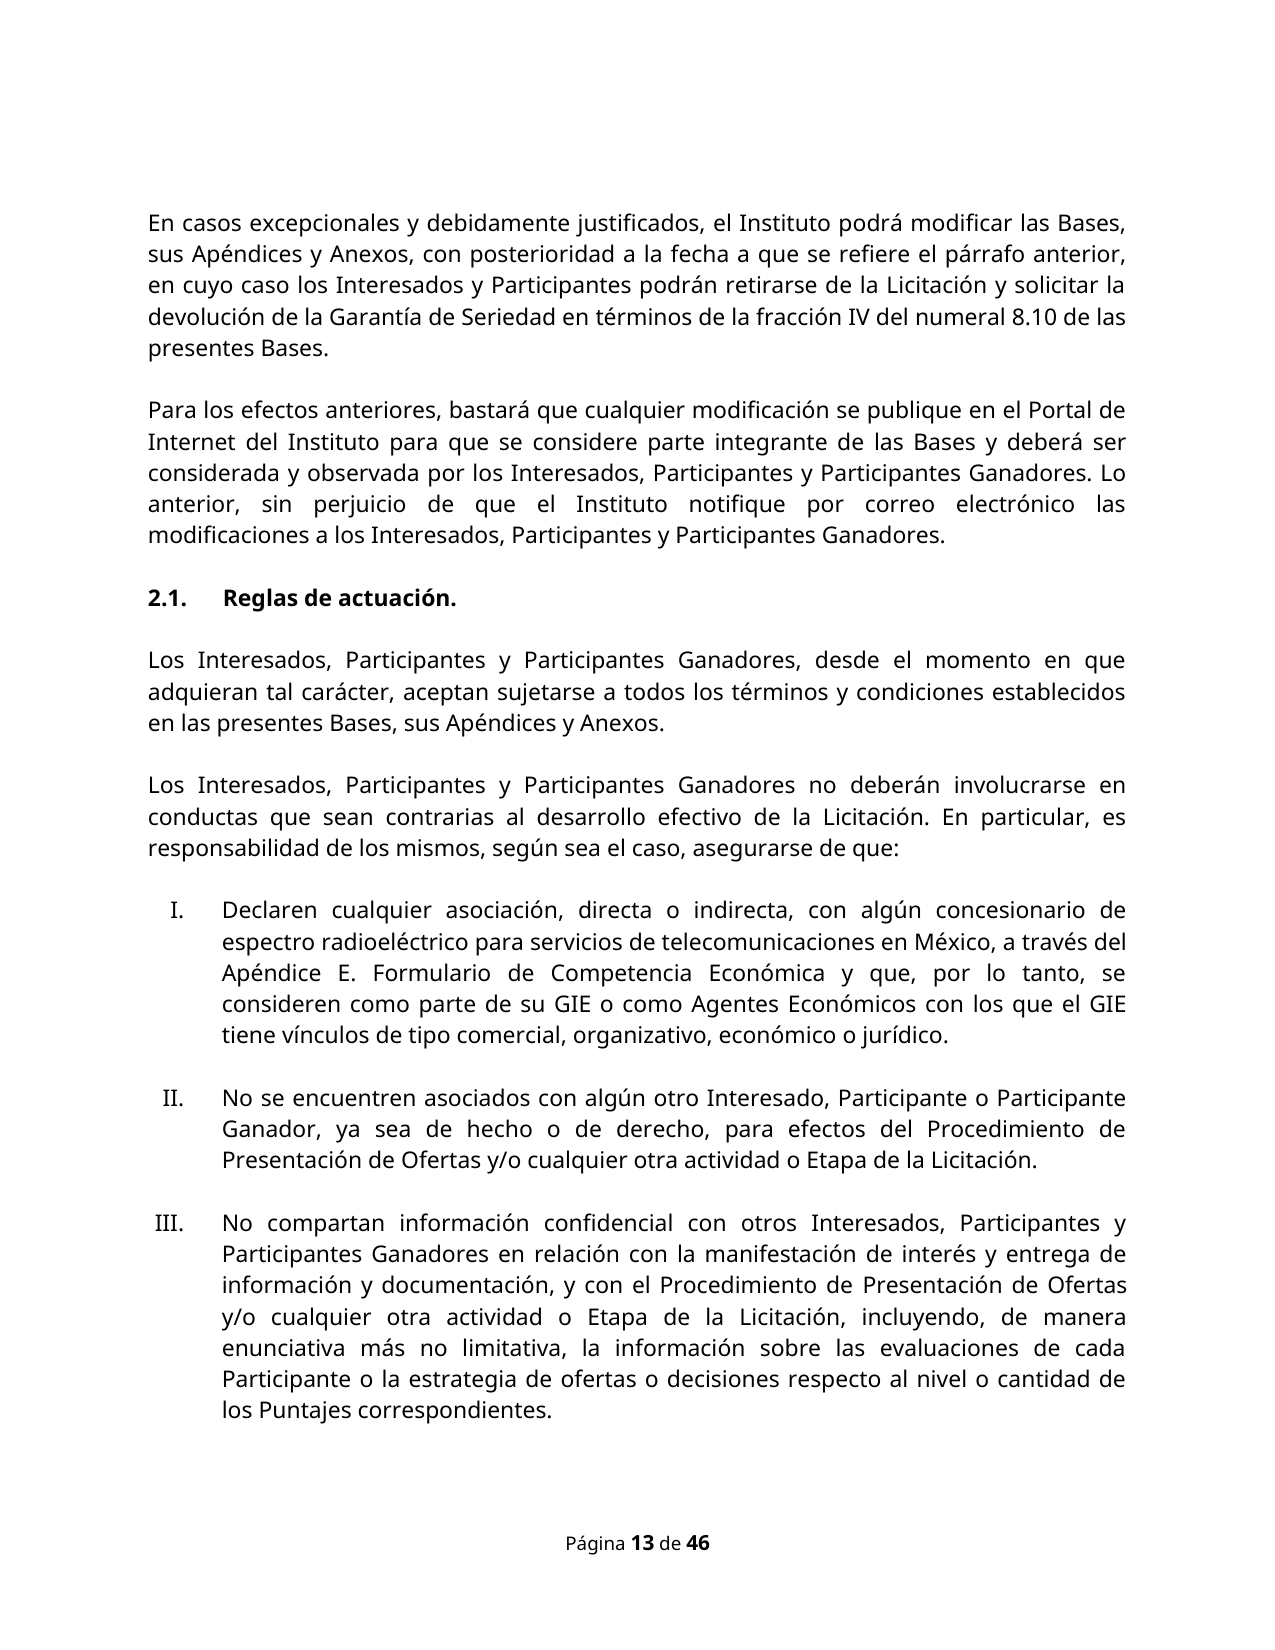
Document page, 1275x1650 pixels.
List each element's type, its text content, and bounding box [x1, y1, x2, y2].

list Los Interesados, Participantes y Participantes Ganadores, desde el momento en que adquieran tal carácter, aceptan sujetarse a todos los términos y condiciones establecidos en las presentes Bases, sus Apéndices y Anexos. [148, 644, 1127, 738]
text En casos excepcionales y debidamente justificados, el Instituto podrá modificar las Bases, sus Apéndices y Anexos, con posterioridad a la fecha a que se refiere el párrafo anterior, en cuyo caso los Interesados y Participantes podrán retirarse de la Licitación y solicitar la devolución de la Garantía de Seriedad en términos de la fracción IV del numeral 8.10 de las presentes Bases. [148, 207, 1127, 363]
list No se encuentren asociados con algún otro Interesado, Participante o Participante Ganador, ya sea de hecho o de derecho, para efectos del Procedimiento de Presentación de Ofertas y/o cualquier otra actividad o Etapa de la Licitación. [184, 1082, 1127, 1176]
list No compartan información confidencial con otros Interesados, Participantes y Participantes Ganadores en relación con la manifestación de interés y entrega de información y documentación, y con el Procedimiento de Presentación de Ofertas y/o cualquier otra actividad o Etapa de la Licitación, incluyendo, de manera enunciativa más no limitativa, la información sobre las evaluaciones de cada Participante o la estrategia de ofertas o decisiones respecto al nivel o cantidad de los Puntajes correspondientes. [184, 1207, 1127, 1426]
list Declaren cualquier asociación, directa o indirecta, con algún concesionario de espectro radioeléctrico para servicios de telecomunicaciones en México, a través del Apéndice E. Formulario de Competencia Económica y que, por lo tanto, se consideren como parte de su GIE o como Agentes Económicos con los que el GIE tiene vínculos de tipo comercial, organizativo, económico o jurídico. [184, 894, 1127, 1051]
text Para los efectos anteriores, bastará que cualquier modificación se publique en el Portal de Internet del Instituto para que se considere parte integrante de las Bases y deberá ser considerada y observada por los Interesados, Participantes y Participantes Ganadores. Lo anterior, sin perjuicio de que el Instituto notifique por correo electrónico las modificaciones a los Interesados, Participantes y Participantes Ganadores. [148, 394, 1127, 551]
list Reglas de actuación. [148, 582, 1127, 613]
text Los Interesados, Participantes y Participantes Ganadores no deberán involucrarse en conductas que sean contrarias al desarrollo efectivo de la Licitación. En particular, es responsabilidad de los mismos, según sea el caso, asegurarse de que: [148, 769, 1127, 863]
